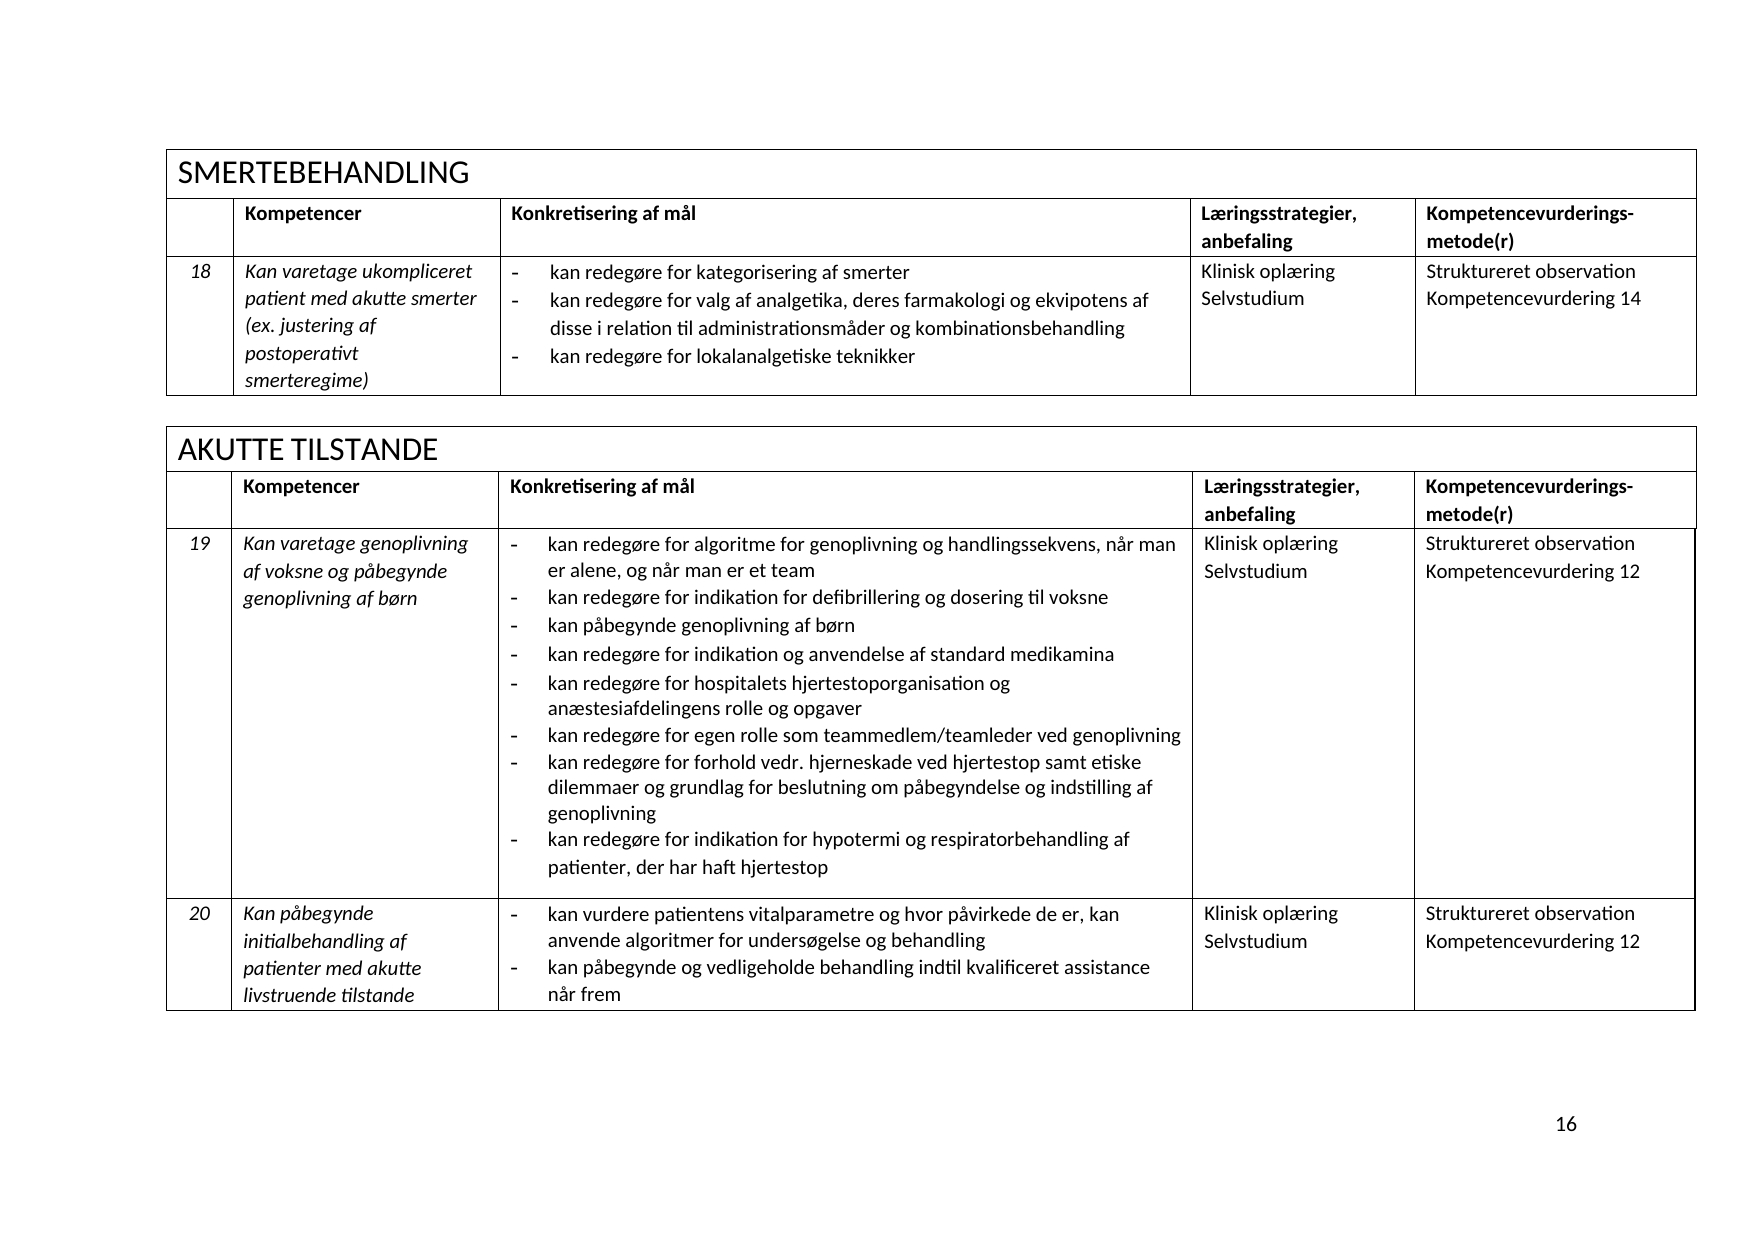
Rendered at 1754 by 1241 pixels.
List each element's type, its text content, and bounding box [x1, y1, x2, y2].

table_cell [167, 472, 231, 528]
table_cell Struktureret observation Kompetencevurdering 12 [1415, 899, 1694, 1010]
table_cell Læringsstrategier, anbefaling [1193, 472, 1414, 528]
table_cell Kan varetage ukompliceret patient med akutte smerter (ex. justering af postoperativt smerteregime) [234, 257, 500, 395]
table_cell Kan påbegynde initialbehandling af patienter med akutte livstruende tilstande [232, 899, 498, 1010]
table_cell Kompetencevurderings- metode(r) [1416, 199, 1696, 256]
table_cell kan redegøre for algoritme for genoplivning og handlingssekvens, når man er alene, og når man er et team kan redegøre for indikation for defibrillering og dosering til voksne kan påbegynde genoplivning af børn kan redegøre for indikation og anvendelse af standard medikamina kan redegøre for hospitalets hjertestoporganisation og anæstesiafdelingens rolle og opgaver kan redegøre for egen rolle som teammedlem/teamleder ved genoplivning kan redegøre for forhold vedr. hjerneskade ved hjertestop samt etiske dilemmaer og grundlag for beslutning om påbegyndelse og indstilling af genoplivning kan redegøre for indikation for hypotermi og respiratorbehandling af patienter, der har haft hjertestop [499, 529, 1192, 898]
table_header SMERTEBEHANDLING [167, 150, 1190, 198]
table_cell Konkretisering af mål [501, 199, 1190, 256]
table_cell 18 [167, 257, 233, 395]
table_cell kan vurdere patientens vitalparametre og hvor påvirkede de er, kan anvende algoritmer for undersøgelse og behandling kan påbegynde og vedligeholde behandling indtil kvalificeret assistance når frem [499, 899, 1192, 1010]
table_header [1415, 150, 1696, 198]
table_cell Struktureret observation Kompetencevurdering 12 [1415, 529, 1694, 898]
table_cell Struktureret observation Kompetencevurdering 14 [1416, 257, 1696, 395]
table_cell Kompetencer [234, 199, 500, 256]
table_cell Kan varetage genoplivning af voksne og påbegynde genoplivning af børn [232, 529, 498, 898]
table_cell 19 [167, 529, 231, 898]
table_cell Klinisk oplæring Selvstudium [1193, 529, 1414, 898]
table_cell Læringsstrategier, anbefaling [1191, 199, 1415, 256]
table_cell Konkretisering af mål [499, 472, 1192, 528]
table_cell Kompetencevurderings- metode(r) [1415, 472, 1696, 528]
table_cell Klinisk oplæring Selvstudium [1191, 257, 1415, 395]
table_cell kan redegøre for kategorisering af smerter kan redegøre for valg af analgetika, deres farmakologi og ekvipotens af disse i relation til administrationsmåder og kombinationsbehandling kan redegøre for lokalanalgetiske teknikker [501, 257, 1190, 395]
table_header [1190, 150, 1415, 198]
table_header AKUTTE TILSTANDE [167, 427, 1696, 471]
table_cell [167, 199, 233, 256]
table_cell Kompetencer [232, 472, 498, 528]
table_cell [1193, 899, 1414, 1010]
table_cell 20 [167, 899, 231, 1010]
